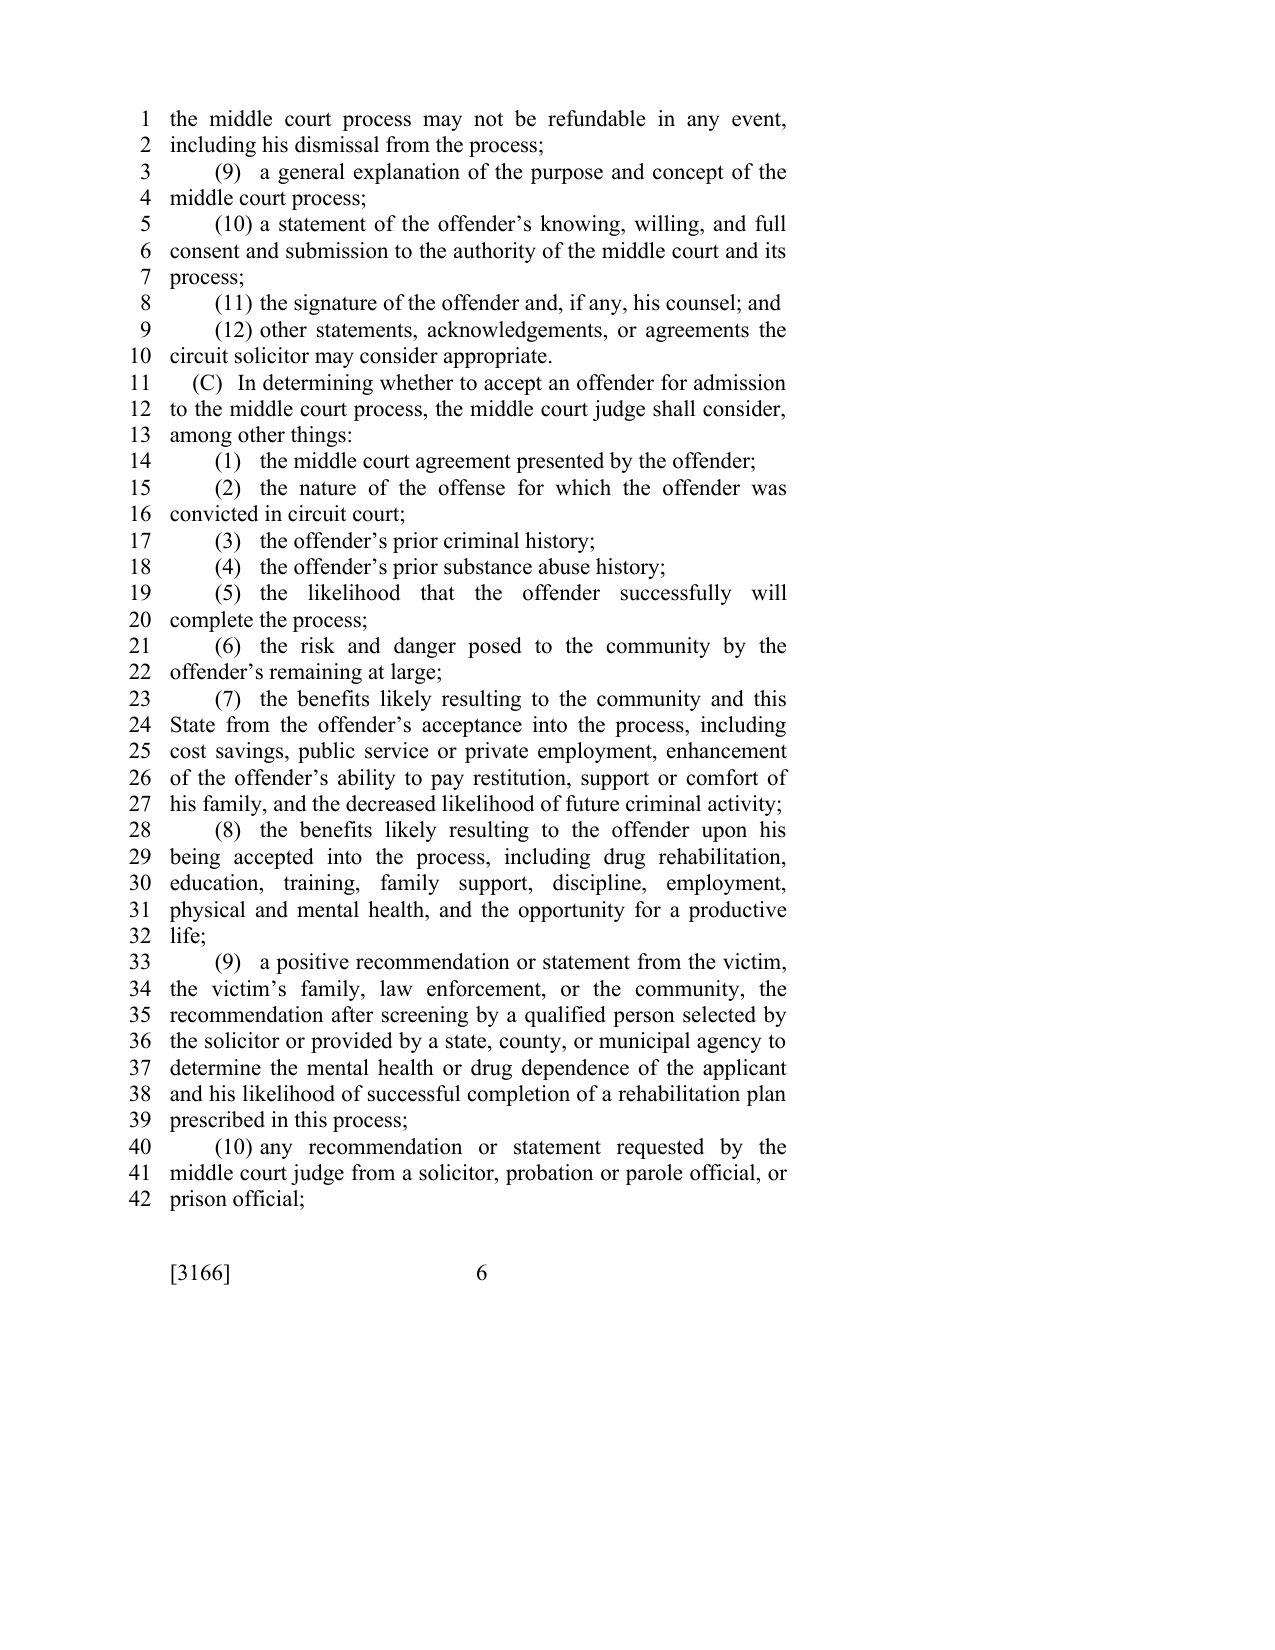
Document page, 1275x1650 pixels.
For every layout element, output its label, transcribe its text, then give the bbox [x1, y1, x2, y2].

text (2) the nature of the offense for which the offender was convicted in circuit court; [169, 474, 787, 527]
text (5) the likelihood that the offender successfully will complete the process; [169, 579, 787, 632]
text (9) a positive recommendation or statement from the victim, the victim’s family, law enforcement, or the community, the recommendation after screening by a qualified person selected by the solicitor or provided by a state, county, or municipal agency to determine the mental health or drug dependence of the applicant and his likelihood of successful completion of a rehabilitation plan prescribed in this process; [169, 948, 787, 1133]
text (3) the offender’s prior criminal history; [169, 527, 787, 553]
text (12) other statements, acknowledgements, or agreements the circuit solicitor may consider appropriate. [169, 316, 787, 368]
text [169, 105, 787, 158]
text (7) the benefits likely resulting to the community and this State from the offender’s acceptance into the process, including cost savings, public service or private employment, enhancement of the offender’s ability to pay restitution, support or comfort of his family, and the decreased likelihood of future criminal activity; [169, 685, 787, 817]
text (11) the signature of the offender and, if any, his counsel; and [169, 289, 787, 316]
text (4) the offender’s prior substance abuse history; [169, 553, 787, 579]
text (10) any recommendation or statement requested by the middle court judge from a solicitor, probation or parole official, or prison official; [169, 1133, 787, 1212]
text (C) In determining whether to accept an offender for admission to the middle court process, the middle court judge shall consider, among other things: [169, 368, 787, 448]
text (8) the benefits likely resulting to the offender upon his being accepted into the process, including drug rehabilitation, education, training, family support, discipline, employment, physical and mental health, and the opportunity for a productive life; [169, 817, 787, 948]
text (10) a statement of the offender’s knowing, willing, and full consent and submission to the authority of the middle court and its process; [169, 210, 787, 289]
text (1) the middle court agreement presented by the offender; [169, 448, 787, 474]
text (9) a general explanation of the purpose and concept of the middle court process; [169, 158, 787, 210]
text (6) the risk and danger posed to the community by the offender’s remaining at large; [169, 632, 787, 685]
